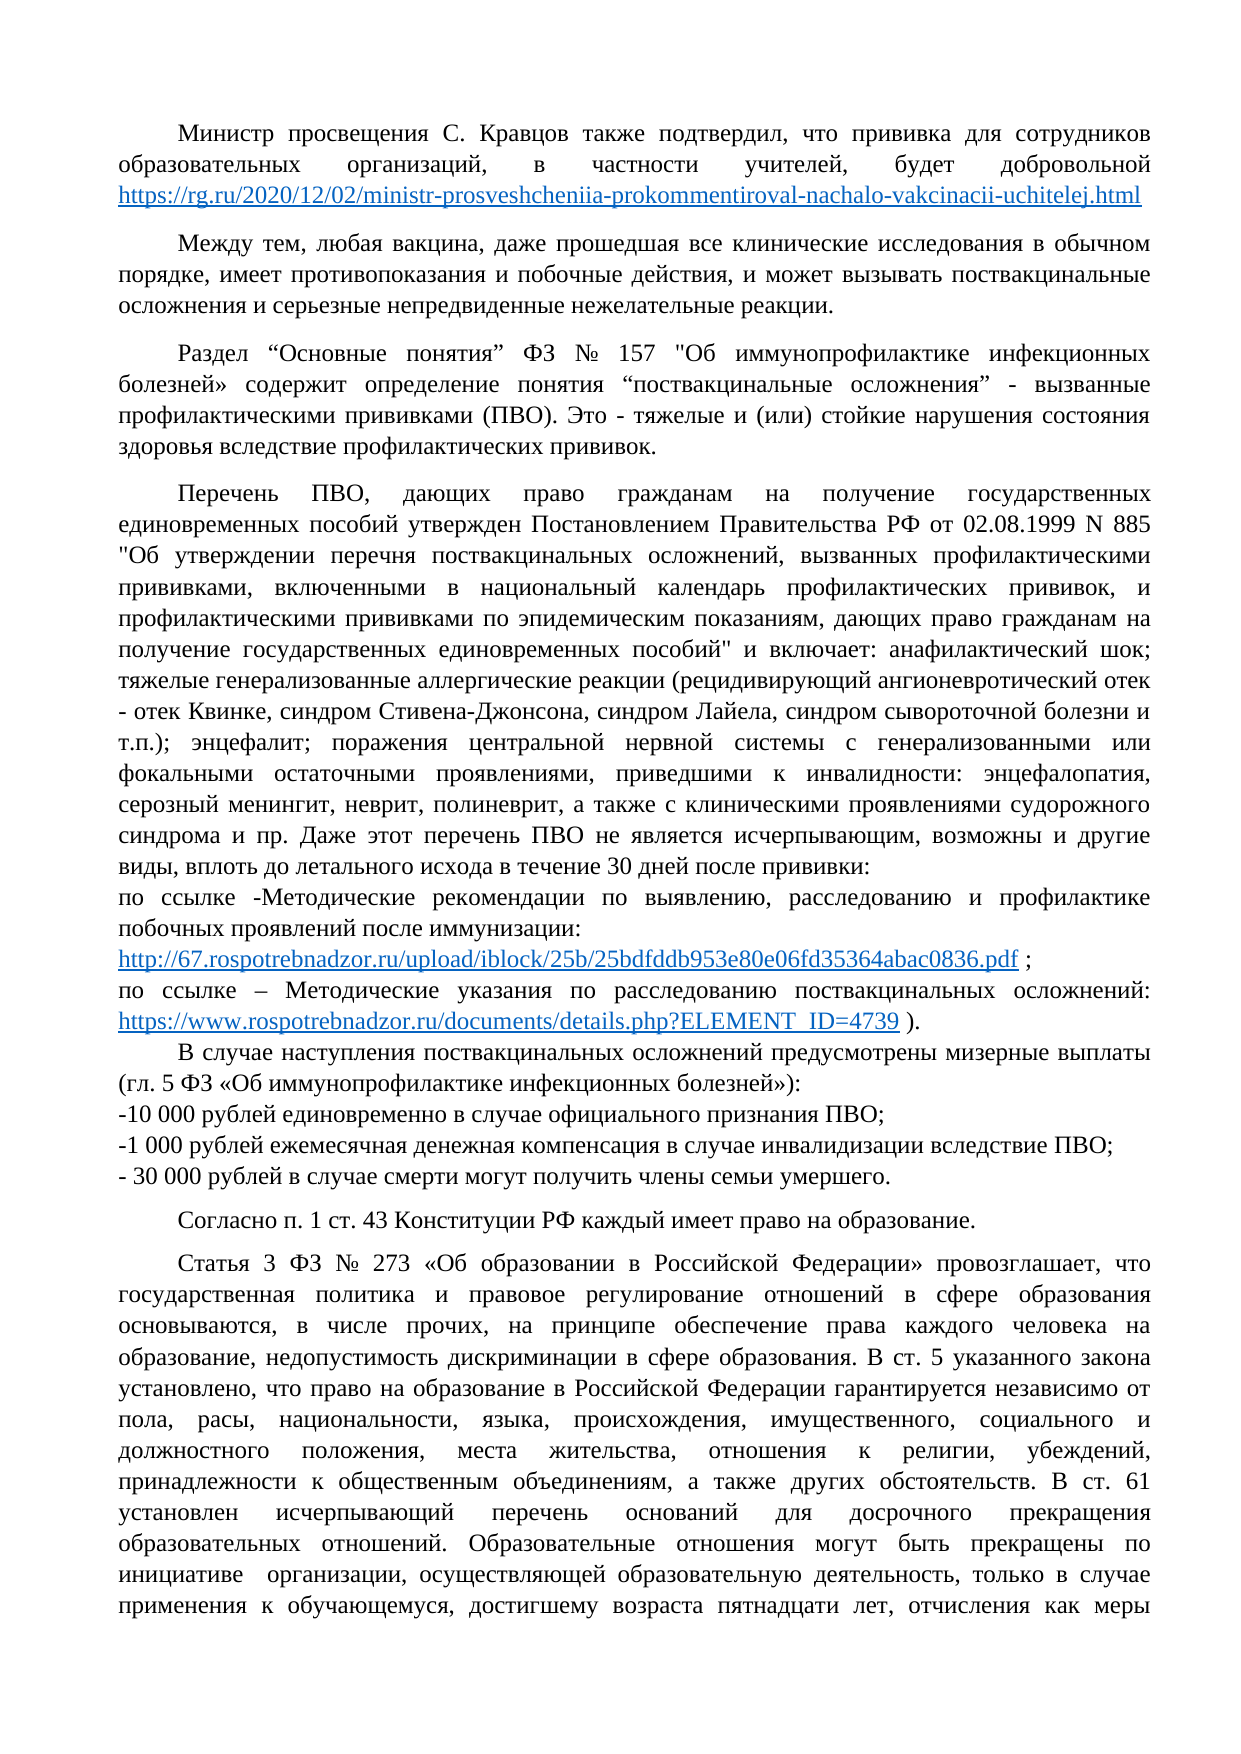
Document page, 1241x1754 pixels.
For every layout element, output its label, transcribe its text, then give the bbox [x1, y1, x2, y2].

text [118, 1248, 1152, 1619]
text Перечень ПВО, дающих право гражданам на получение государственных единовременных пособий утвержден Постановлением Правительства РФ от 02.08.1999 N 885 "Об утверждении перечня поствакцинальных осложнений, вызванных профилактическими прививками, включенными в национальный календарь профилактических прививок, и профилактическими прививками по эпидемическим показаниям, дающих право гражданам на получение государственных единовременных пособий" и включает: анафилактический шок; тяжелые генерализованные аллергические реакции (рецидивирующий ангионевротический отек - отек Квинке, синдром Стивена-Джонсона, синдром Лайела, синдром сывороточной болезни и т.п.); энцефалит; поражения центральной нервной системы с генерализованными или фокальными остаточными проявлениями, приведшими к инвалидности: энцефалопатия, серозный менингит, неврит, полиневрит, а также с клиническими проявлениями судорожного синдрома и пр. Даже этот перечень ПВО не является исчерпывающим, возможны и другие виды, вплоть до летального исхода в течение 30 дней после прививки: [118, 478, 1152, 880]
text по ссылке -Методические рекомендации по выявлению, расследованию и профилактике побочных проявлений после иммунизации: [118, 882, 1152, 942]
text Министр просвещения С. Кравцов также подтвердил, что прививка для сотрудников образовательных организаций, в частности учителей, будет добровольной https://rg.ru/2020/12/02/ministr-prosveshcheniia-prokommentiroval-nachalo-vakcinacii-uchitelej.html [118, 118, 1152, 209]
text Раздел “Основные понятия” ФЗ № 157 "Об иммунопрофилактике инфекционных болезней» содержит определение понятия “поствакцинальные осложнения” - вызванные профилактическими прививками (ПВО). Это - тяжелые и (или) стойкие нарушения состояния здоровья вследствие профилактических прививок. [118, 338, 1152, 459]
text Согласно п. 1 ст. 43 Конституции РФ каждый имеет право на образование. [118, 1205, 1152, 1234]
text Между тем, любая вакцина, даже прошедшая все клинические исследования в обычном порядке, имеет противопоказания и побочные действия, и может вызывать поствакцинальные осложнения и серьезные непредвиденные нежелательные реакции. [118, 228, 1152, 319]
text -1 000 рублей ежемесячная денежная компенсация в случае инвалидизации вследствие ПВО; [118, 1130, 1152, 1159]
text http://67.rospotrebnadzor.ru/upload/iblock/25b/25bdfddb953e80e06fd35364abac0836.pdf ; [118, 944, 1152, 973]
text - 30 000 рублей в случае смерти могут получить члены семьи умершего. [118, 1161, 1152, 1190]
text по ссылке – Методические указания по расследованию поствакцинальных осложнений: https://www.rospotrebnadzor.ru/documents/details.php?ELEMENT_ID=4739 ). [118, 975, 1152, 1035]
text В случае наступления поствакцинальных осложнений предусмотрены мизерные выплаты (гл. 5 ФЗ «Об иммунопрофилактике инфекционных болезней»): [118, 1037, 1152, 1097]
text -10 000 рублей единовременно в случае официального признания ПВО; [118, 1099, 1152, 1128]
